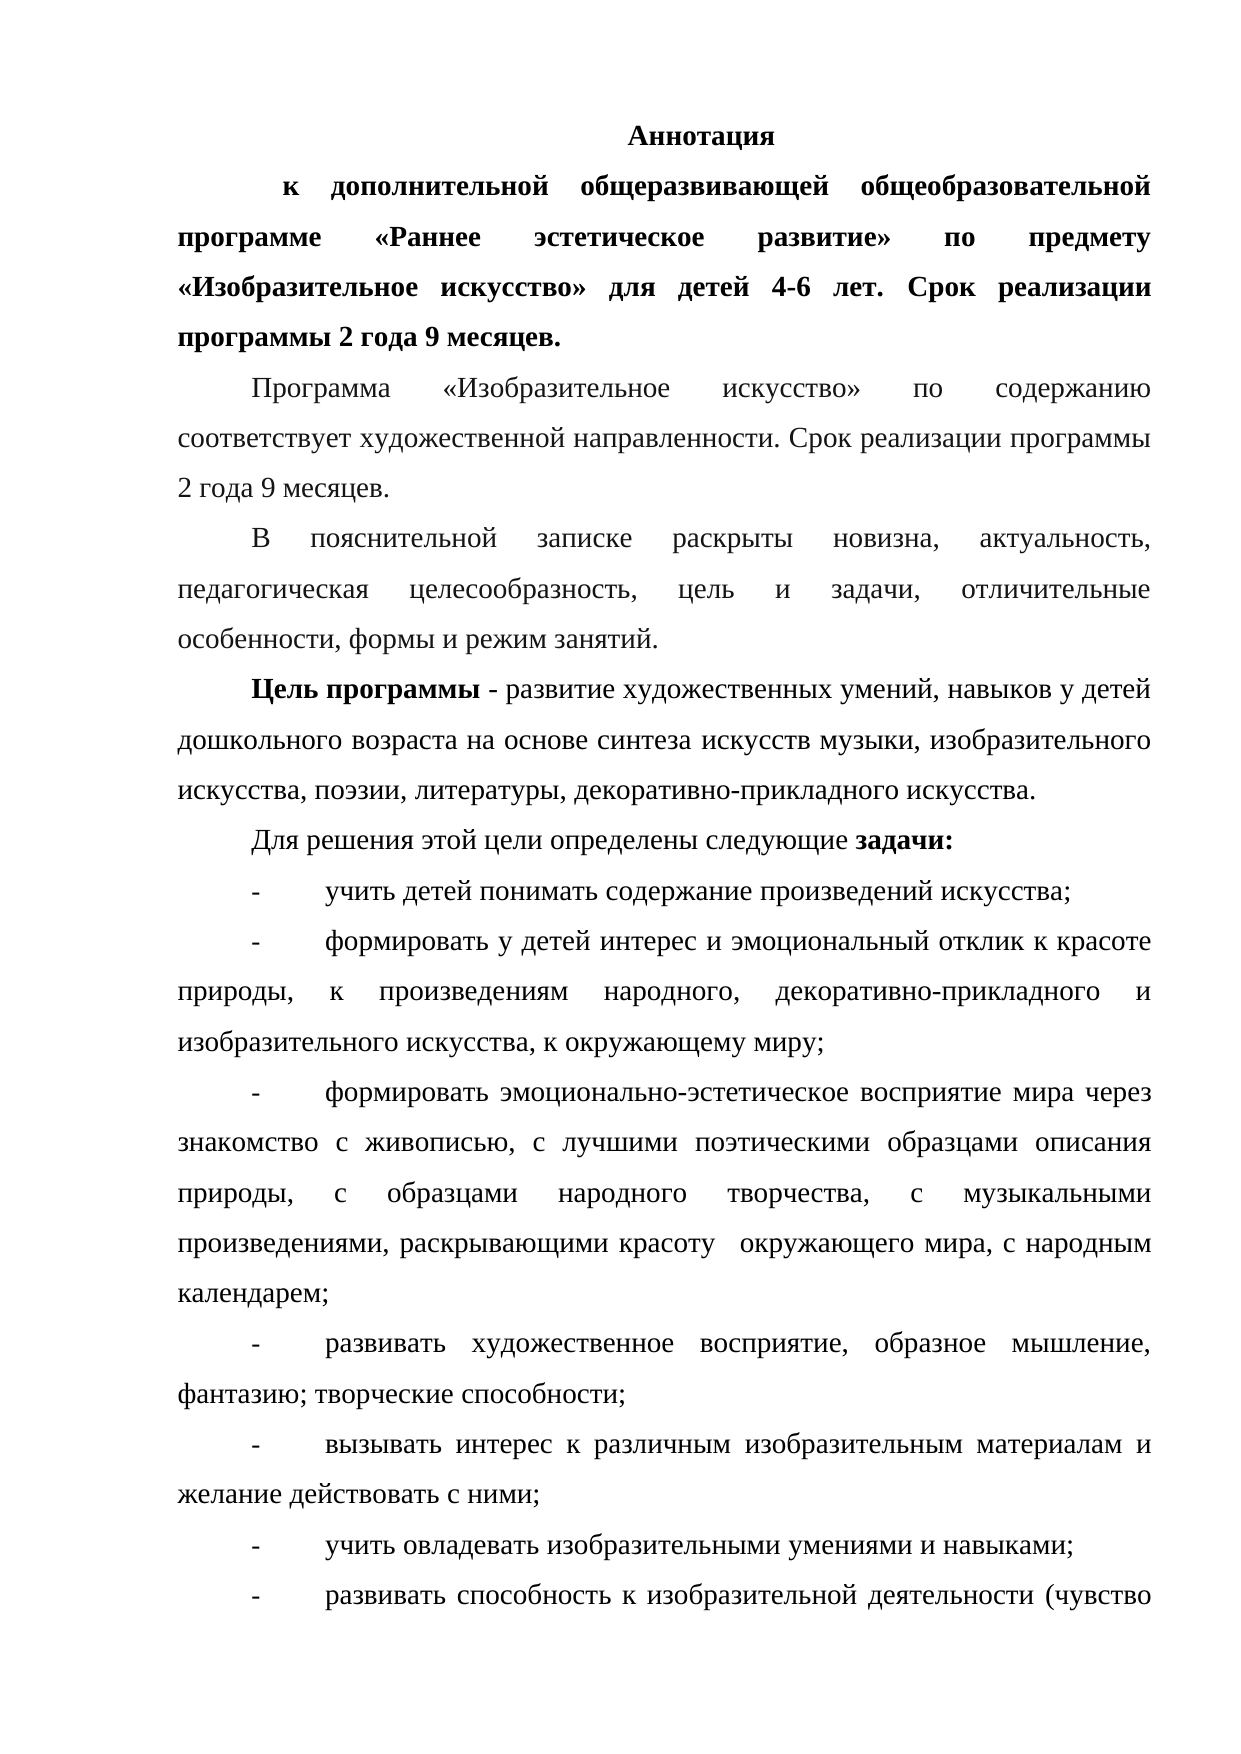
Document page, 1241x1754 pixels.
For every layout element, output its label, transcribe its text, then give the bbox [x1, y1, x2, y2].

list вызывать интерес к различным изобразительным материалам и желание действовать с ними; [177, 1426, 1152, 1510]
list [177, 1577, 1152, 1611]
list формировать у детей интерес и эмоциональный отклик к красоте природы, к произведениям народного, декоративно-прикладного и изобразительного искусства, к окружающему миру; [177, 923, 1152, 1057]
list развивать художественное восприятие, образное мышление, фантазию; творческие способности; [177, 1326, 1152, 1409]
list учить детей понимать содержание произведений искусства; [177, 873, 1152, 906]
text Аннотация [177, 118, 1152, 152]
text В пояснительной записке раскрыты новизна, актуальность, педагогическая целесообразность, цель и задачи, отличительные особенности, формы и режим занятий. [177, 521, 1152, 655]
text Программа «Изобразительное искусство» по содержанию соответствует художественной направленности. Срок реализации программы 2 года 9 месяцев. [177, 370, 1152, 504]
text Для решения этой цели определены следующие задачи: [177, 822, 1152, 856]
text к дополнительной общеразвивающей общеобразовательной программе «Раннее эстетическое развитие» по предмету «Изобразительное искусство» для детей 4-6 лет. Срок реализации программы 2 года 9 месяцев. [177, 168, 1152, 353]
list учить овладевать изобразительными умениями и навыками; [177, 1527, 1152, 1560]
text Цель программы - развитие художественных умений, навыков у детей дошкольного возраста на основе синтеза искусств музыки, изобразительного искусства, поэзии, литературы, декоративно-прикладного искусства. [177, 672, 1152, 806]
list формировать эмоционально-эстетическое восприятие мира через знакомство с живописью, с лучшими поэтическими образцами описания природы, с образцами народного творчества, с музыкальными произведениями, раскрывающими красоту окружающего мира, с народным календарем; [177, 1074, 1152, 1309]
